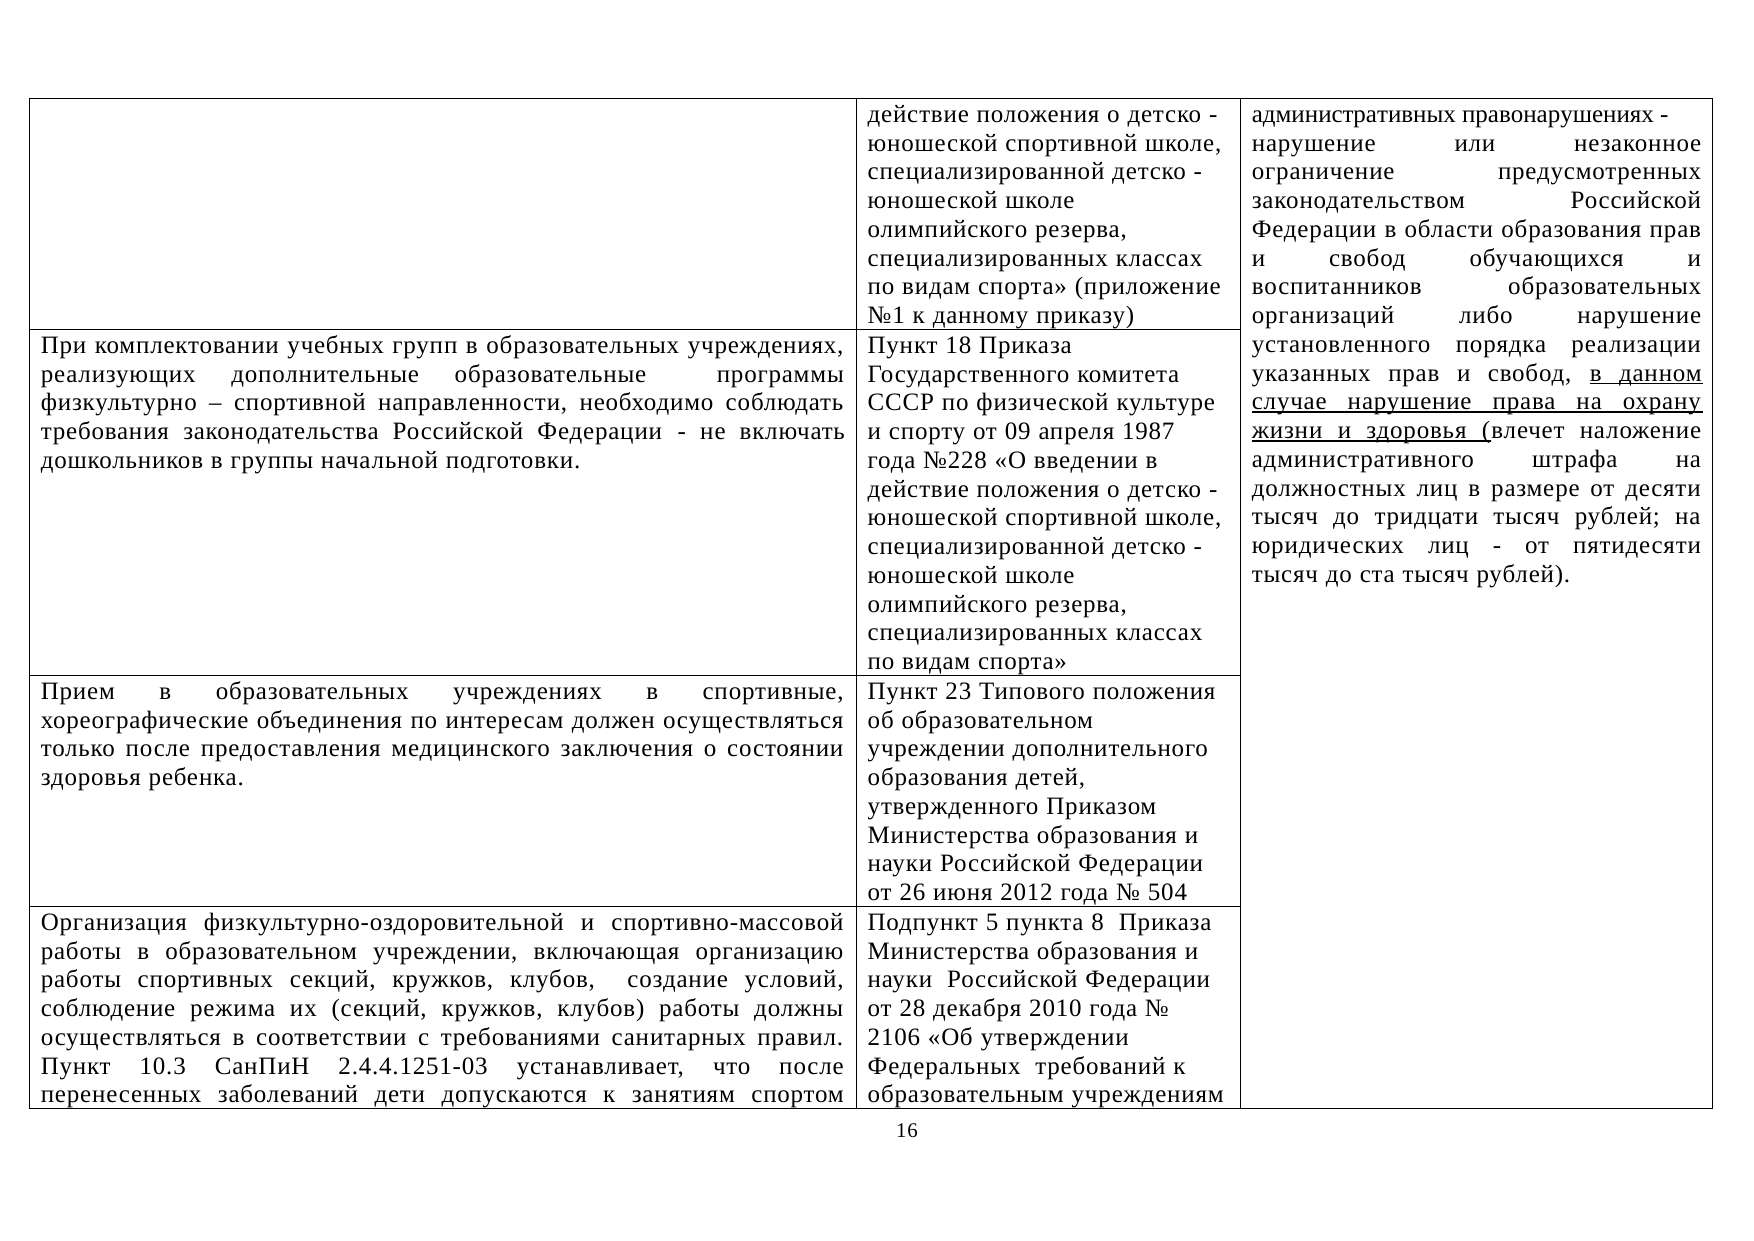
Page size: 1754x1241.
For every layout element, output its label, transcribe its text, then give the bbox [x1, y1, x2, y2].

table_cell Прием в образовательных учреждениях в спортивные, хореографические объединения по интересам должен осуществляться только после предоставления медицинского заключения о состоянии здоровья ребенка. [30, 676, 856, 906]
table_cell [857, 907, 1240, 1108]
table_cell Пункт 23 Типового положения об образовательном учреждении дополнительного образования детей, утвержденного Приказом Министерства образования и науки Российской Федерации от 26 июня 2012 года № 504 [857, 676, 1240, 906]
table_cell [30, 907, 856, 1108]
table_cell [857, 99, 1240, 329]
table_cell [30, 99, 856, 329]
table_cell При комплектовании учебных групп в образовательных учреждениях, реализующих дополнительные образовательные программы физкультурно – спортивной направленности, необходимо соблюдать требования законодательства Российской Федерации - не включать дошкольников в группы начальной подготовки. [30, 330, 856, 675]
table_cell Пункт 18 Приказа Государственного комитета СССР по физической культуре и спорту от 09 апреля 1987 года №228 «О введении в действие положения о детско - юношеской спортивной школе, специализированной детско - юношеской школе олимпийского резерва, специализированных классах по видам спорта» [857, 330, 1240, 675]
